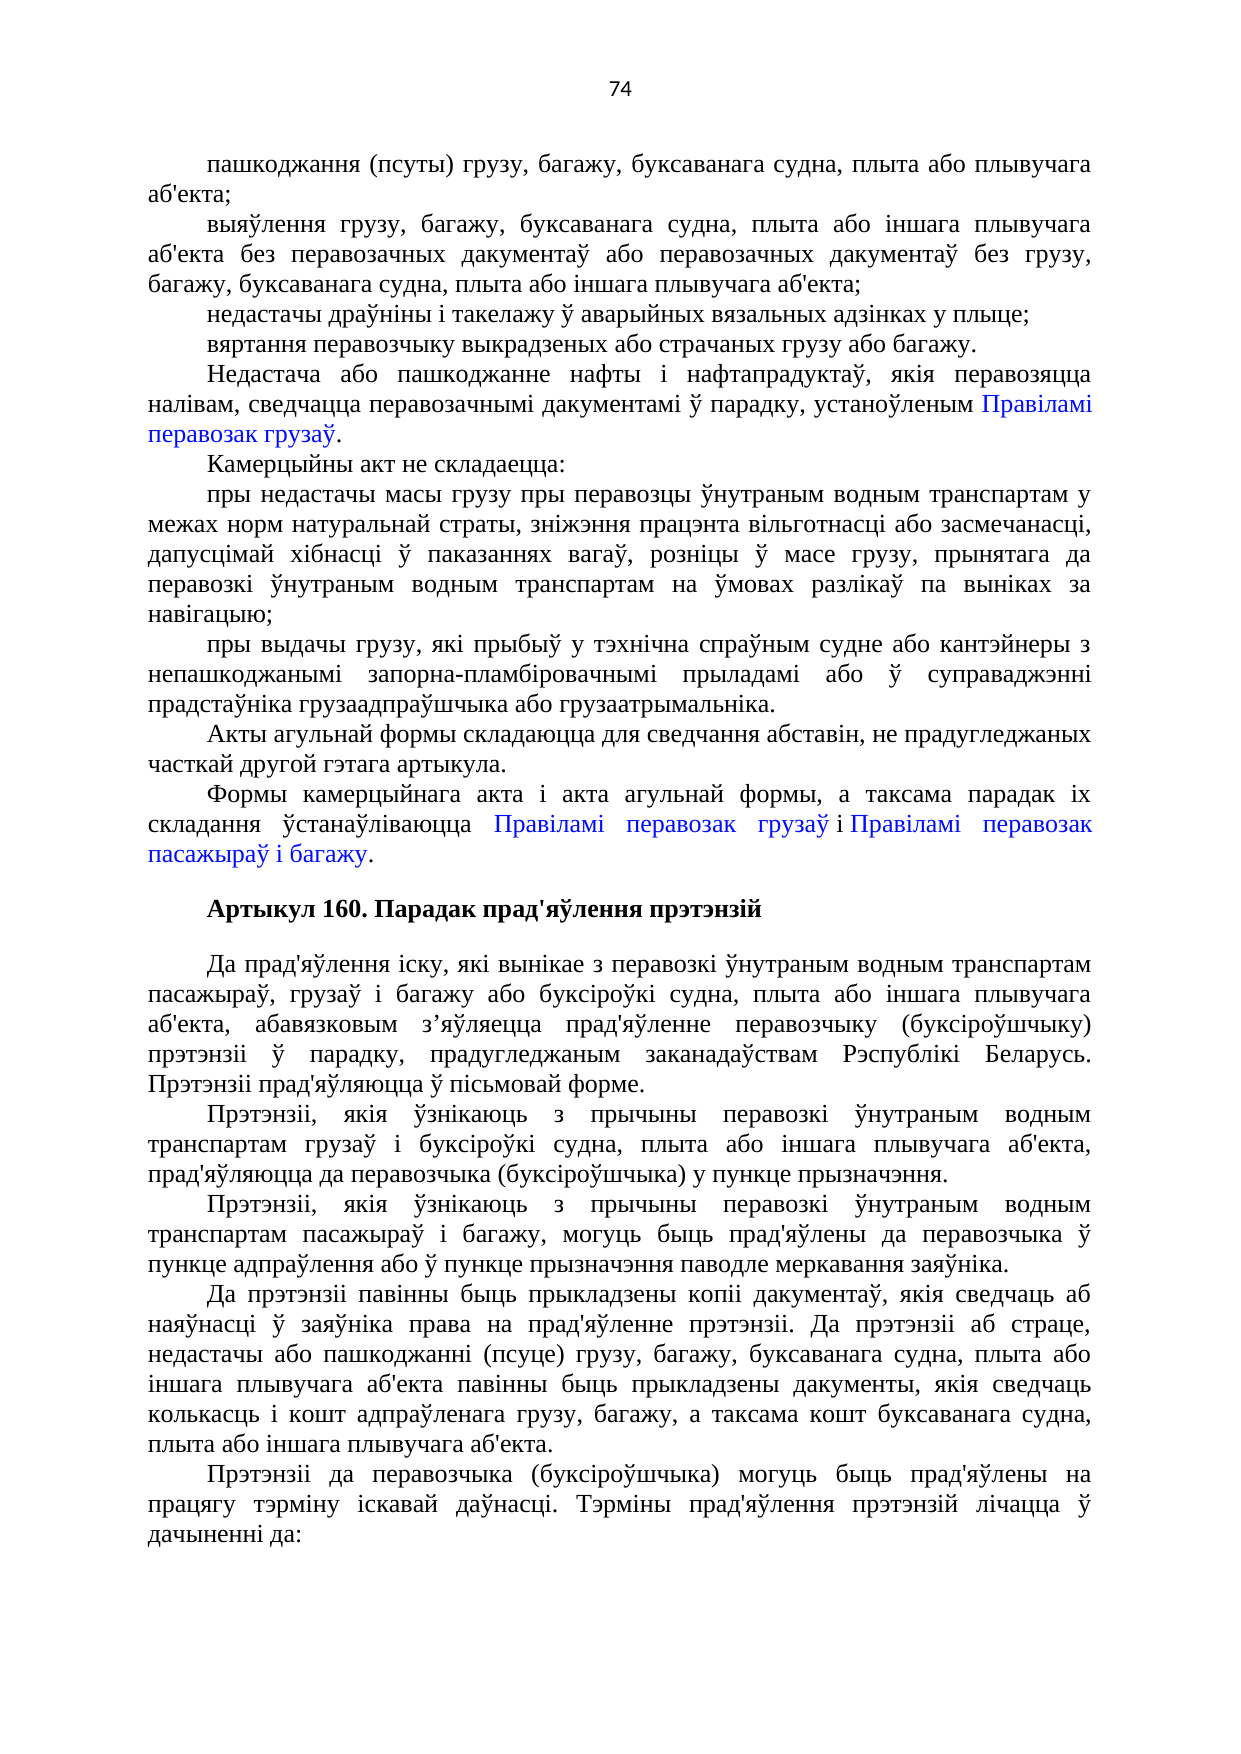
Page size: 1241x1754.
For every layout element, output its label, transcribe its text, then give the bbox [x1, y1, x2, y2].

text Прэтэнзіі да перавозчыка (буксіроўшчыка) могуць быць прад'яўлены на працягу тэрміну іскавай даўнасці. Тэрміны прад'яўлення прэтэнзій лічацца ў дачыненні да: [148, 1458, 1093, 1548]
text пашкоджання (псуты) грузу, багажу, буксаванага судна, плыта або плывучага аб'екта; [148, 148, 1093, 208]
text Артыкул 160. Парадак прад'яўлення прэтэнзій [207, 893, 1093, 923]
text Прэтэнзіі, якія ўзнікаюць з прычыны перавозкі ўнутраным водным транспартам пасажыраў і багажу, могуць быць прад'яўлены да перавозчыка ў пункце адпраўлення або ў пункце прызначэння паводле меркавання заяўніка. [148, 1188, 1093, 1278]
text вяртання перавозчыку выкрадзеных або страчаных грузу або багажу. [148, 328, 1093, 358]
text Да прад'яўлення іску, які вынікае з перавозкі ўнутраным водным транспартам пасажыраў, грузаў і багажу або буксіроўкі судна, плыта або іншага плывучага аб'екта, абавязковым з’яўляецца прад'яўленне перавозчыку (буксіроўшчыку) прэтэнзіі ў парадку, прадугледжаным заканадаўствам Рэспублікі Беларусь. Прэтэнзіі прад'яўляюцца ў пісьмовай форме. [148, 948, 1093, 1098]
text Да прэтэнзіі павінны быць прыкладзены копіі дакументаў, якія сведчаць аб наяўнасці ў заяўніка права на прад'яўленне прэтэнзіі. Да прэтэнзіі аб страце, недастачы або пашкоджанні (псуце) грузу, багажу, буксаванага судна, плыта або іншага плывучага аб'екта павінны быць прыкладзены дакументы, якія сведчаць колькасць і кошт адпраўленага грузу, багажу, а таксама кошт буксаванага судна, плыта або іншага плывучага аб'екта. [148, 1278, 1093, 1458]
text Акты агульнай формы складаюцца для сведчання абставін, не прадугледжаных часткай другой гэтага артыкула. [148, 718, 1093, 778]
text пры выдачы грузу, які прыбыў у тэхнічна спраўным судне або кантэйнеры з непашкоджанымі запорна-пламбіровачнымі прыладамі або ў суправаджэнні прадстаўніка грузаадпраўшчыка або грузаатрымальніка. [148, 628, 1093, 718]
text Прэтэнзіі, якія ўзнікаюць з прычыны перавозкі ўнутраным водным транспартам грузаў і буксіроўкі судна, плыта або іншага плывучага аб'екта, прад'яўляюцца да перавозчыка (буксіроўшчыка) у пункце прызначэння. [148, 1098, 1093, 1188]
text выяўлення грузу, багажу, буксаванага судна, плыта або іншага плывучага аб'екта без перавозачных дакументаў або перавозачных дакументаў без грузу, багажу, буксаванага судна, плыта або іншага плывучага аб'екта; [148, 208, 1093, 298]
text Формы камерцыйнага акта і акта агульнай формы, а таксама парадак іх складання ўстанаўліваюцца Правіламі перавозак грузаў і Правіламі перавозак пасажыраў і багажу. [148, 778, 1093, 868]
text пры недастачы масы грузу пры перавозцы ўнутраным водным транспартам у межах норм натуральнай страты, зніжэння працэнта вільготнасці або засмечанасці, дапусцімай хібнасці ў паказаннях вагаў, розніцы ў масе грузу, прынятага да перавозкі ўнутраным водным транспартам на ўмовах разлікаў па выніках за навігацыю; [148, 478, 1093, 628]
text недастачы драўніны і такелажу ў аварыйных вязальных адзінках у плыце; [148, 298, 1093, 328]
text Недастача або пашкоджанне нафты і нафтапрадуктаў, якія перавозяцца налівам, сведчацца перавозачнымі дакументамі ў парадку, устаноўленым Правіламі перавозак грузаў. [148, 358, 1093, 448]
text Камерцыйны акт не складаецца: [148, 448, 1093, 478]
